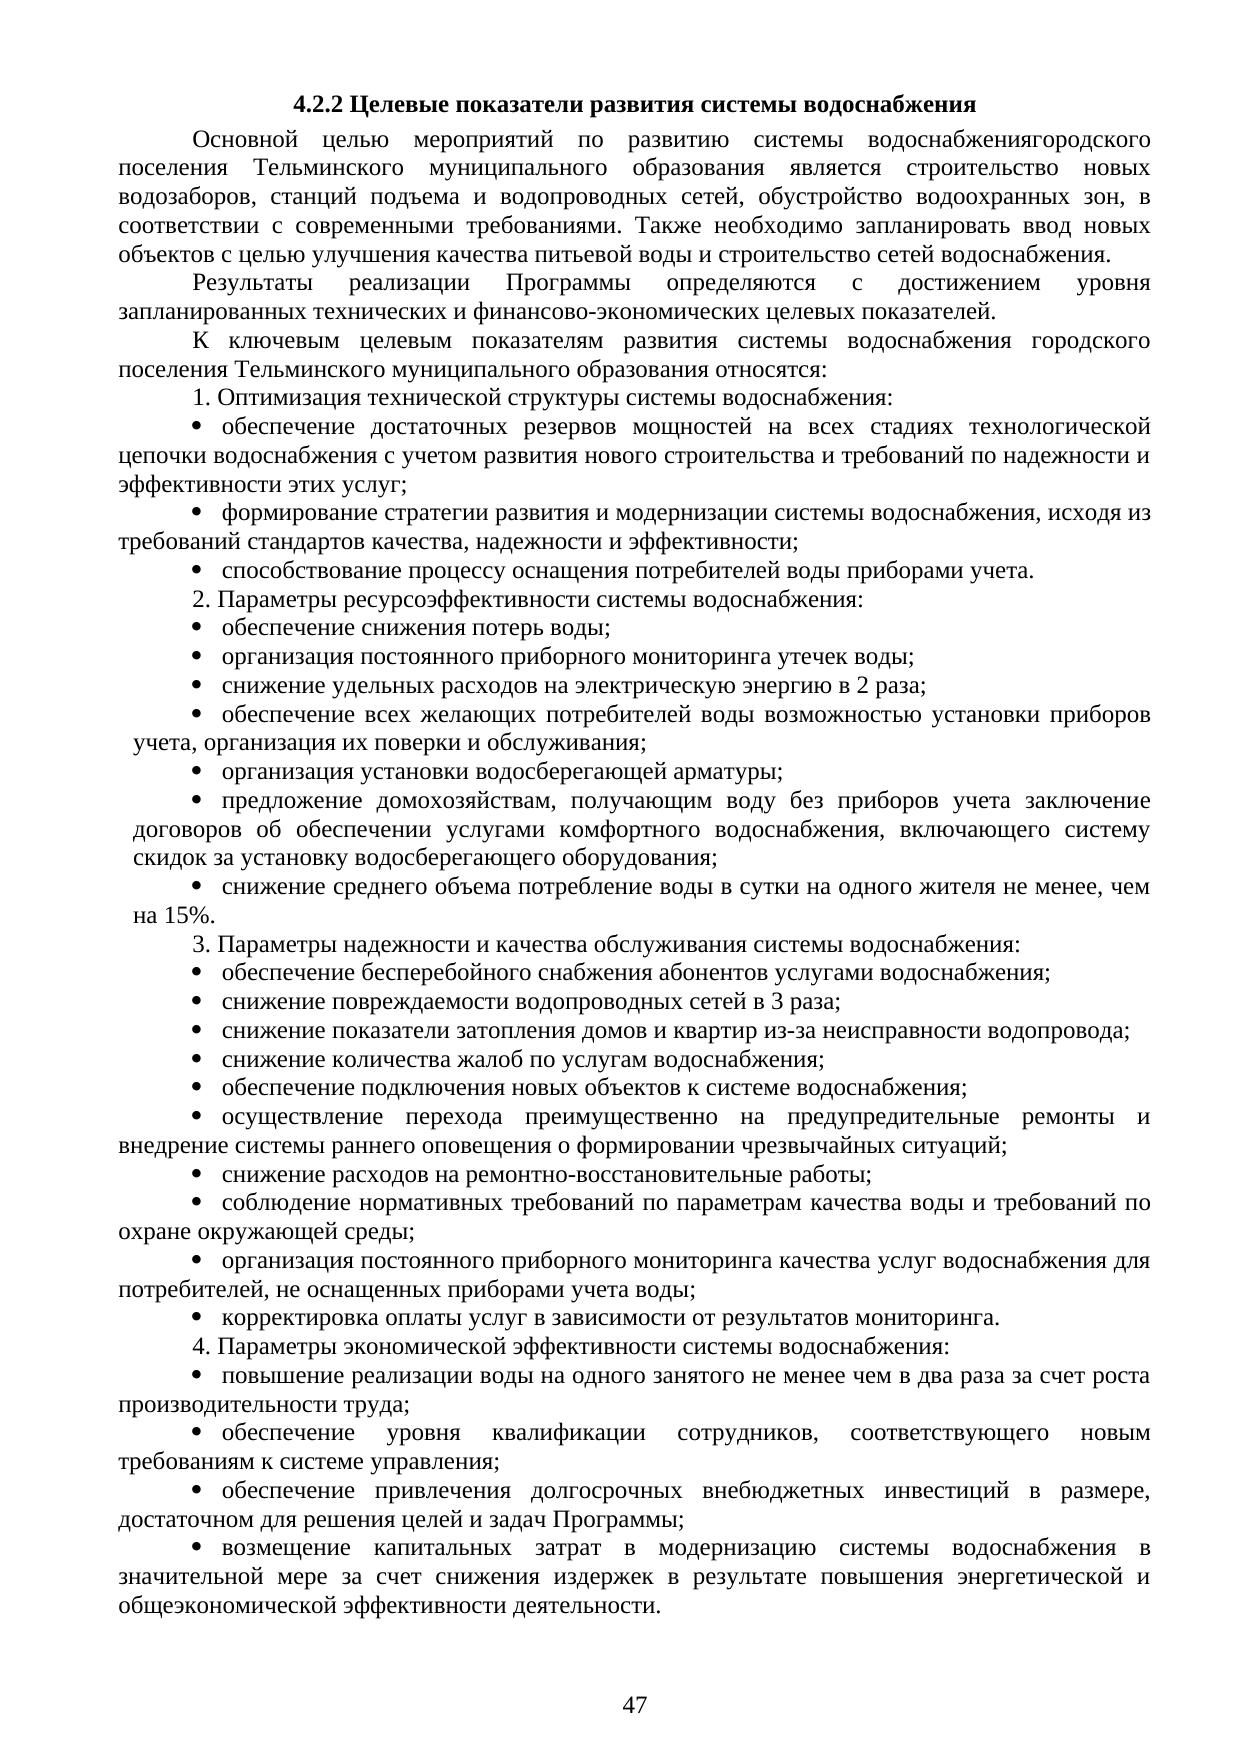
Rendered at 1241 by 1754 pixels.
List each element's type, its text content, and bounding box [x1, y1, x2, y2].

list снижение количества жалоб по услугам водоснабжения; [118, 1044, 1152, 1072]
list 4. Параметры экономической эффективности системы водоснабжения: [192, 1331, 1152, 1360]
list снижение показатели затопления домов и квартир из-за неисправности водопровода; [118, 1015, 1152, 1044]
list обеспечение привлечения долгосрочных внебюджетных инвестиций в размере, достаточном для решения целей и задач Программы; [118, 1475, 1152, 1532]
text 1. Оптимизация технической структуры системы водоснабжения: [118, 382, 1152, 411]
list организация установки водосберегающей арматуры; [133, 756, 1152, 785]
list 2. Параметры ресурсоэффективности системы водоснабжения: [192, 584, 1152, 612]
list обеспечение снижения потерь воды; [133, 612, 1152, 641]
list снижение удельных расходов на электрическую энергию в 2 раза; [133, 670, 1152, 699]
list организация постоянного приборного мониторинга утечек воды; [133, 641, 1152, 670]
list осуществление перехода преимущественно на предупредительные ремонты и внедрение системы раннего оповещения о формировании чрезвычайных ситуаций; [118, 1101, 1152, 1159]
list обеспечение всех желающих потребителей воды возможностью установки приборов учета, организация их поверки и обслуживания; [133, 699, 1152, 756]
text 4.2.2 Целевые показатели развития системы водоснабжения [118, 89, 1152, 117]
list 3. Параметры надежности и качества обслуживания системы водоснабжения: [192, 929, 1152, 957]
list возмещение капитальных затрат в модернизацию системы водоснабжения в значительной мере за счет снижения издержек в результате повышения энергетической и общеэкономической эффективности деятельности. [118, 1532, 1152, 1619]
list соблюдение нормативных требований по параметрам качества воды и требований по охране окружающей среды; [118, 1187, 1152, 1245]
text Основной целью мероприятий по развитию системы водоснабжениягородского поселения Тельминского муниципального образования является строительство новых водозаборов, станций подъема и водопроводных сетей, обустройство водоохранных зон, в соответствии с современными требованиями. Также необходимо запланировать ввод новых объектов с целью улучшения качества питьевой воды и строительство сетей водоснабжения. [118, 124, 1152, 267]
list корректировка оплаты услуг в зависимости от результатов мониторинга. [118, 1302, 1152, 1331]
list обеспечение достаточных резервов мощностей на всех стадиях технологической цепочки водоснабжения с учетом развития нового строительства и требований по надежности и эффективности этих услуг; [118, 411, 1152, 497]
list обеспечение уровня квалификации сотрудников, соответствующего новым требованиям к системе управления; [118, 1417, 1152, 1475]
list предложение домохозяйствам, получающим воду без приборов учета заключение договоров об обеспечении услугами комфортного водоснабжения, включающего систему скидок за установку водосберегающего оборудования; [133, 785, 1152, 871]
text К ключевым целевым показателям развития системы водоснабжения городского поселения Тельминского муниципального образования относятся: [118, 325, 1152, 382]
list способствование процессу оснащения потребителей воды приборами учета. [118, 555, 1152, 584]
list снижение среднего объема потребление воды в сутки на одного жителя не менее, чем на 15%. [133, 871, 1152, 929]
list обеспечение бесперебойного снабжения абонентов услугами водоснабжения; [118, 957, 1152, 986]
list повышение реализации воды на одного занятого не менее чем в два раза за счет роста производительности труда; [118, 1360, 1152, 1417]
list формирование стратегии развития и модернизации системы водоснабжения, исходя из требований стандартов качества, надежности и эффективности; [118, 497, 1152, 555]
list снижение повреждаемости водопроводных сетей в 3 раза; [118, 986, 1152, 1015]
text Результаты реализации Программы определяются с достижением уровня запланированных технических и финансово-экономических целевых показателей. [118, 267, 1152, 325]
list обеспечение подключения новых объектов к системе водоснабжения; [118, 1072, 1152, 1101]
list снижение расходов на ремонтно-восстановительные работы; [118, 1159, 1152, 1187]
list организация постоянного приборного мониторинга качества услуг водоснабжения для потребителей, не оснащенных приборами учета воды; [118, 1245, 1152, 1302]
